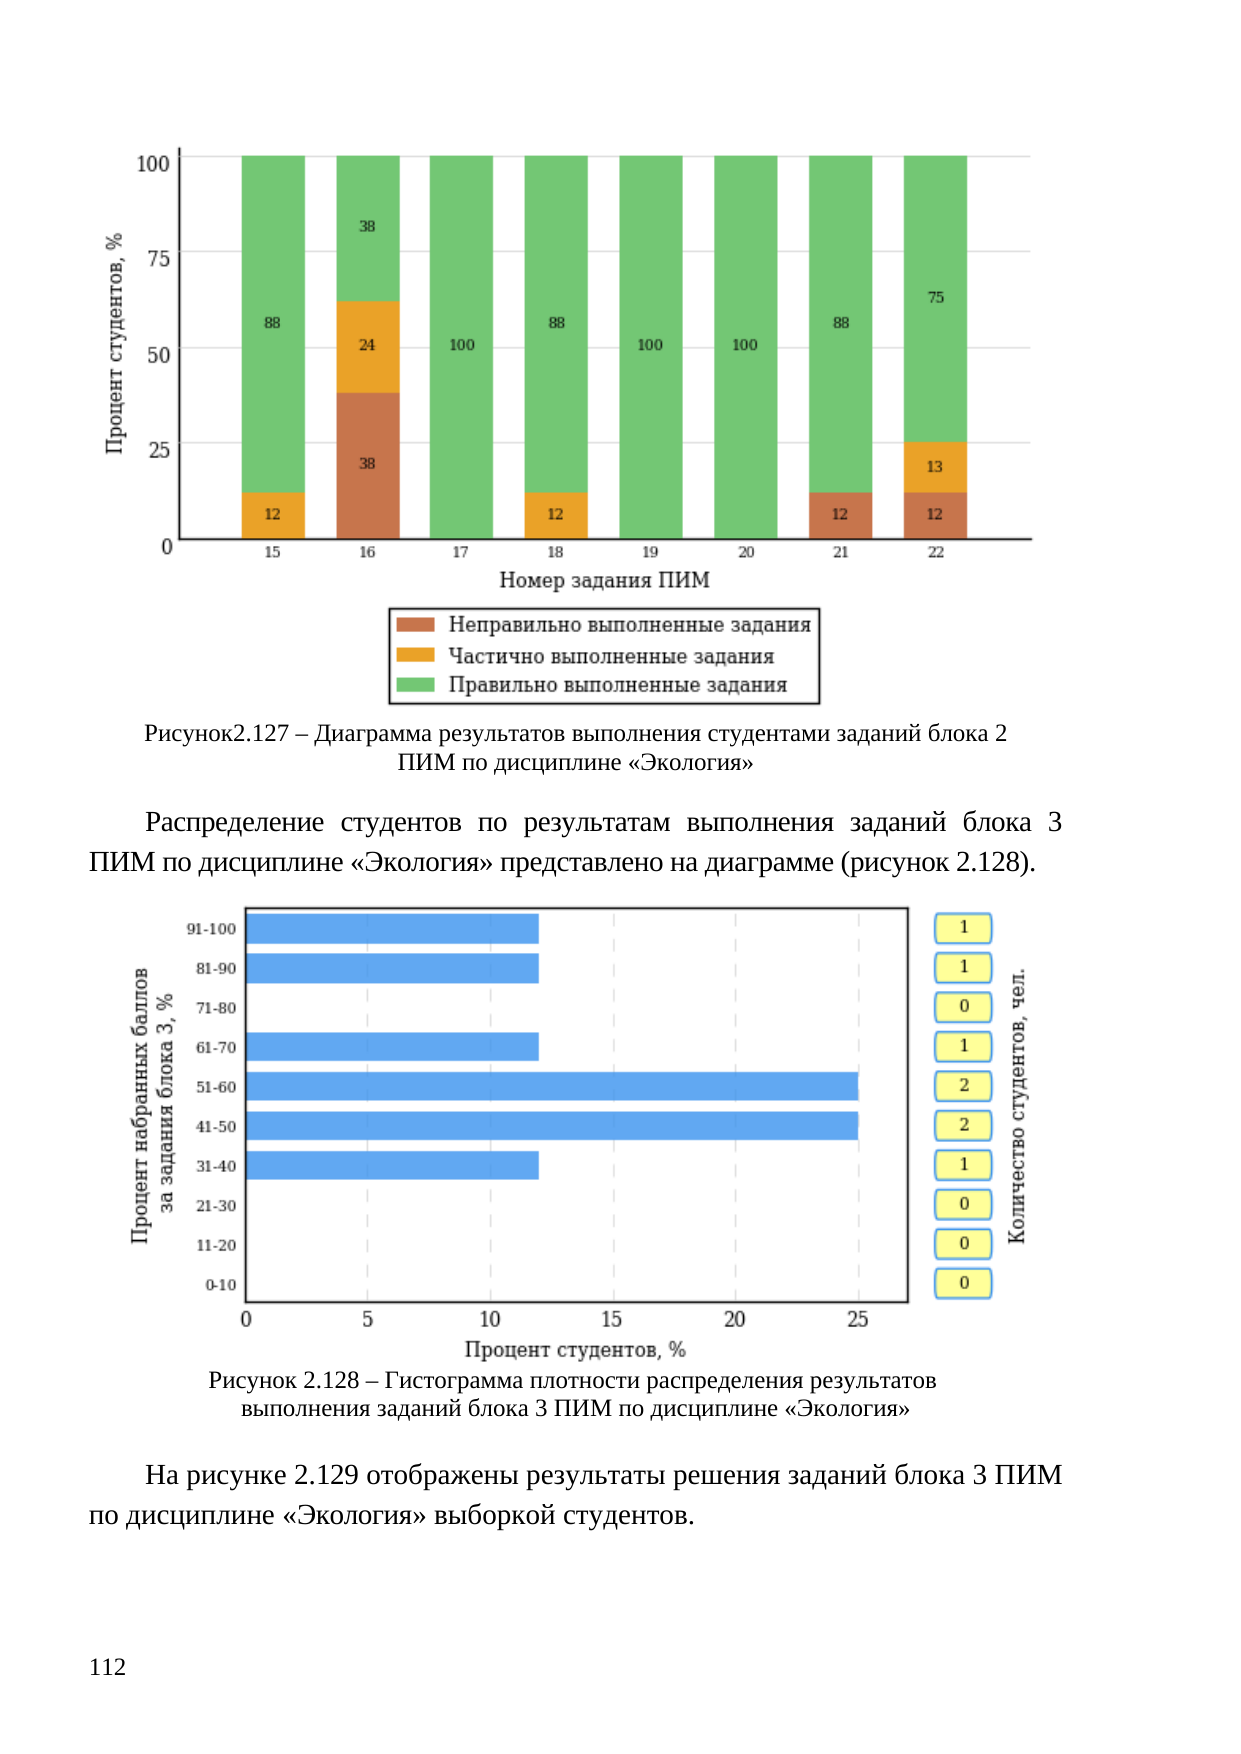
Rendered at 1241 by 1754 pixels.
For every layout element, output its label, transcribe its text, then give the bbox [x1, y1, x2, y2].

picture [103, 118, 1048, 719]
text На рисунке 2.129 отображены результаты решения заданий блока 3 ПИМ по дисциплине «Экология» выборкой студентов. [88, 1457, 1063, 1531]
text Распределение студентов по результатам выполнения заданий блока 3 ПИМ по дисциплине «Экология» представлено на диаграмме (рисунок 2.128). [88, 804, 1063, 878]
picture [103, 884, 1048, 1365]
